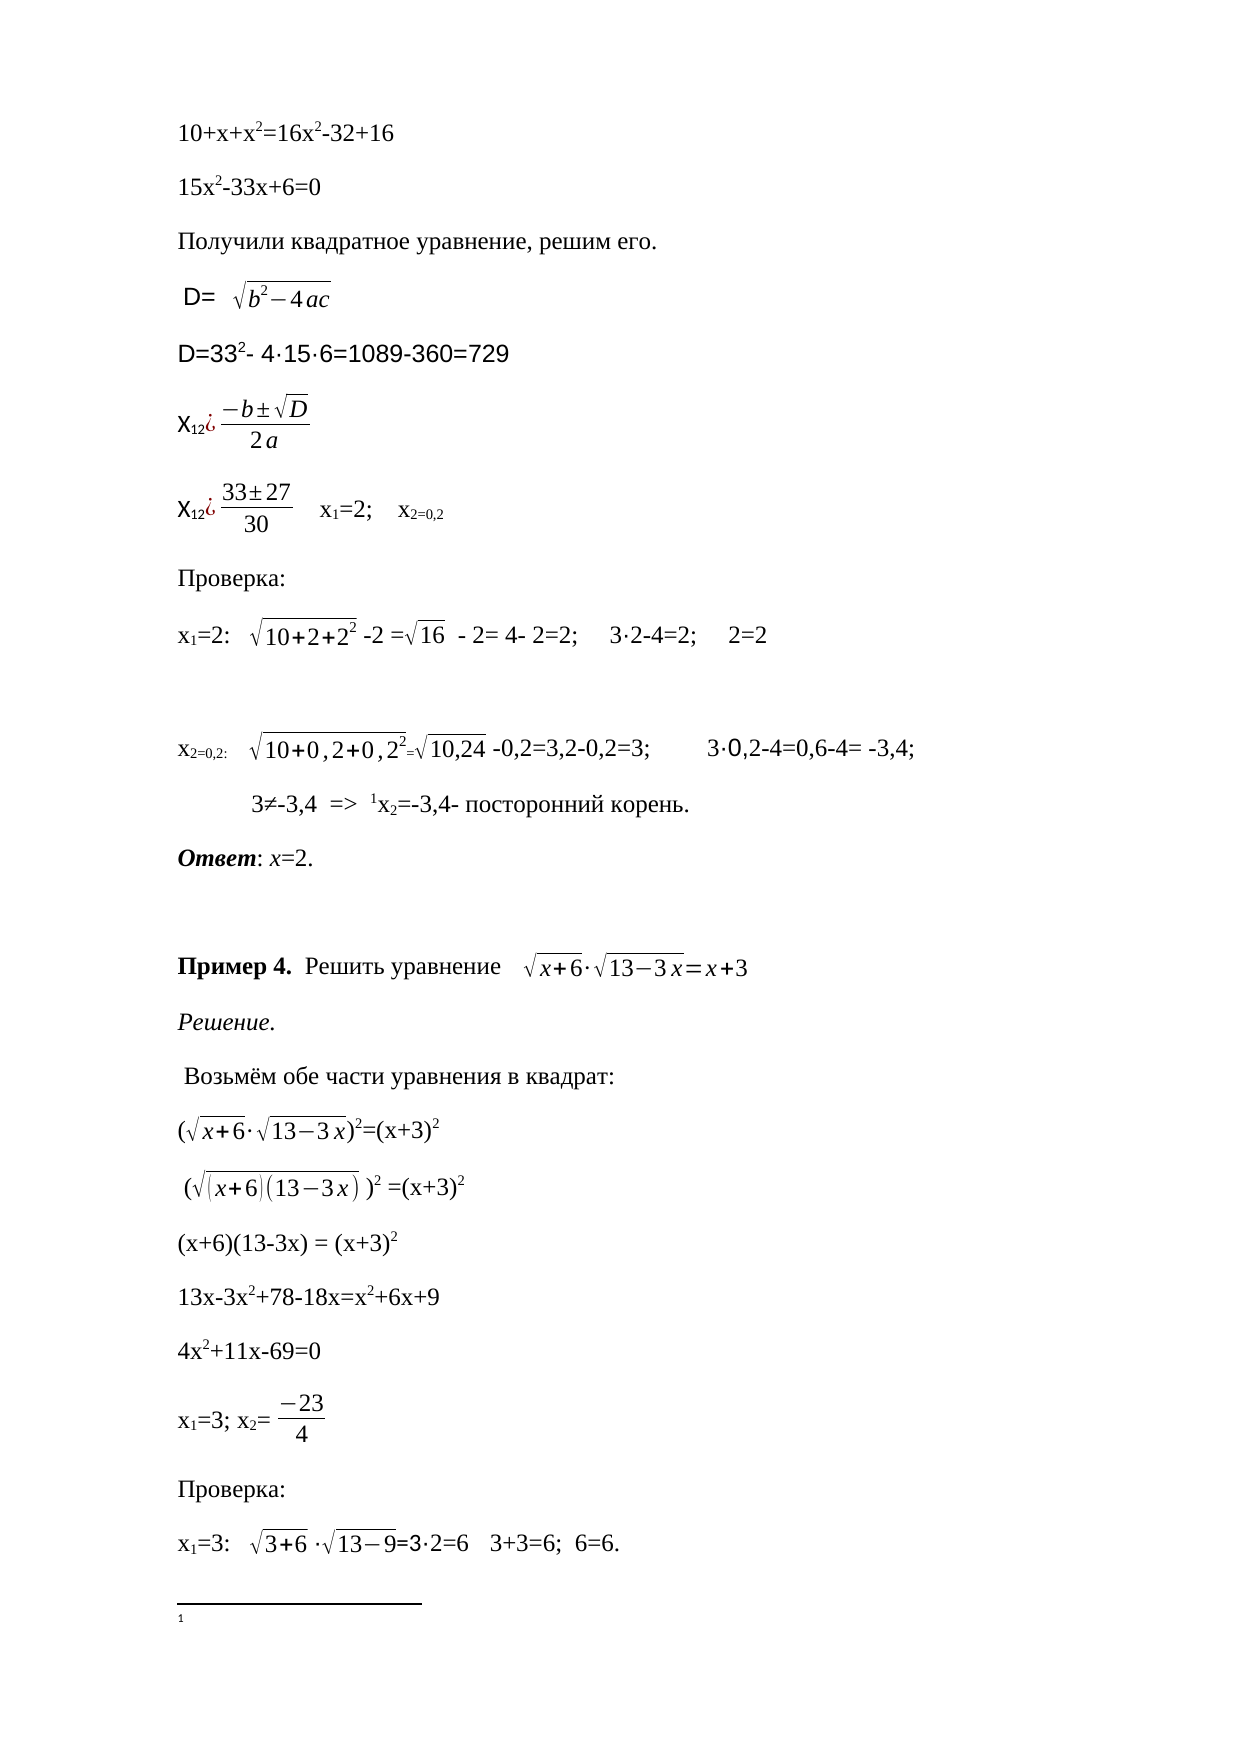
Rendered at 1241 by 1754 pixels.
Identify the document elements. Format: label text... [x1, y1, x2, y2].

text D= [177, 280, 1152, 313]
text Решение. [177, 1007, 1152, 1036]
text Проверка: [177, 1474, 1152, 1502]
text ()2=(х+3)2 [177, 1115, 1152, 1144]
text 10+х+х2=16х2-32+16 [177, 118, 1152, 147]
text 4х2+11х-69=0 [177, 1336, 1152, 1364]
text (х+6)(13-3х) = (х+3)2 [177, 1228, 1152, 1257]
text Возьмём обе части уравнения в квадрат: [177, 1061, 1152, 1089]
text х1=3; х2= [177, 1389, 1152, 1448]
text 15х2-33х+6=0 [177, 172, 1152, 201]
text х2=0,2: = -0,2=3,2-0,2=3; 3·0,2-4=0,6-4= -3,4; [177, 731, 1152, 764]
text Ответ: х=2. [177, 843, 1152, 872]
text Х12 х1=2; х2=0,2 [177, 479, 1152, 538]
text Пример 4. Решить уравнение [177, 951, 1152, 982]
text Х12 [177, 392, 1152, 453]
text 3≠-3,4 => х2=-3,4- посторонний корень. [177, 789, 1152, 818]
text Проверка: [177, 563, 1152, 592]
text 13х-3х2+78-18х=х2+6х+9 [177, 1282, 1152, 1311]
text х1=2: -2 = - 2= 4- 2=2; 3·2-4=2; 2=2 [177, 617, 1152, 651]
text D=332- 4·15·6=1089-360=729 [177, 339, 1152, 367]
text х1=3: ·=3·2=6 3+3=6; 6=6. [177, 1527, 1152, 1558]
text ( )2 =(х+3)2 [177, 1169, 1152, 1203]
text Получили квадратное уравнение, решим его. [177, 226, 1152, 254]
